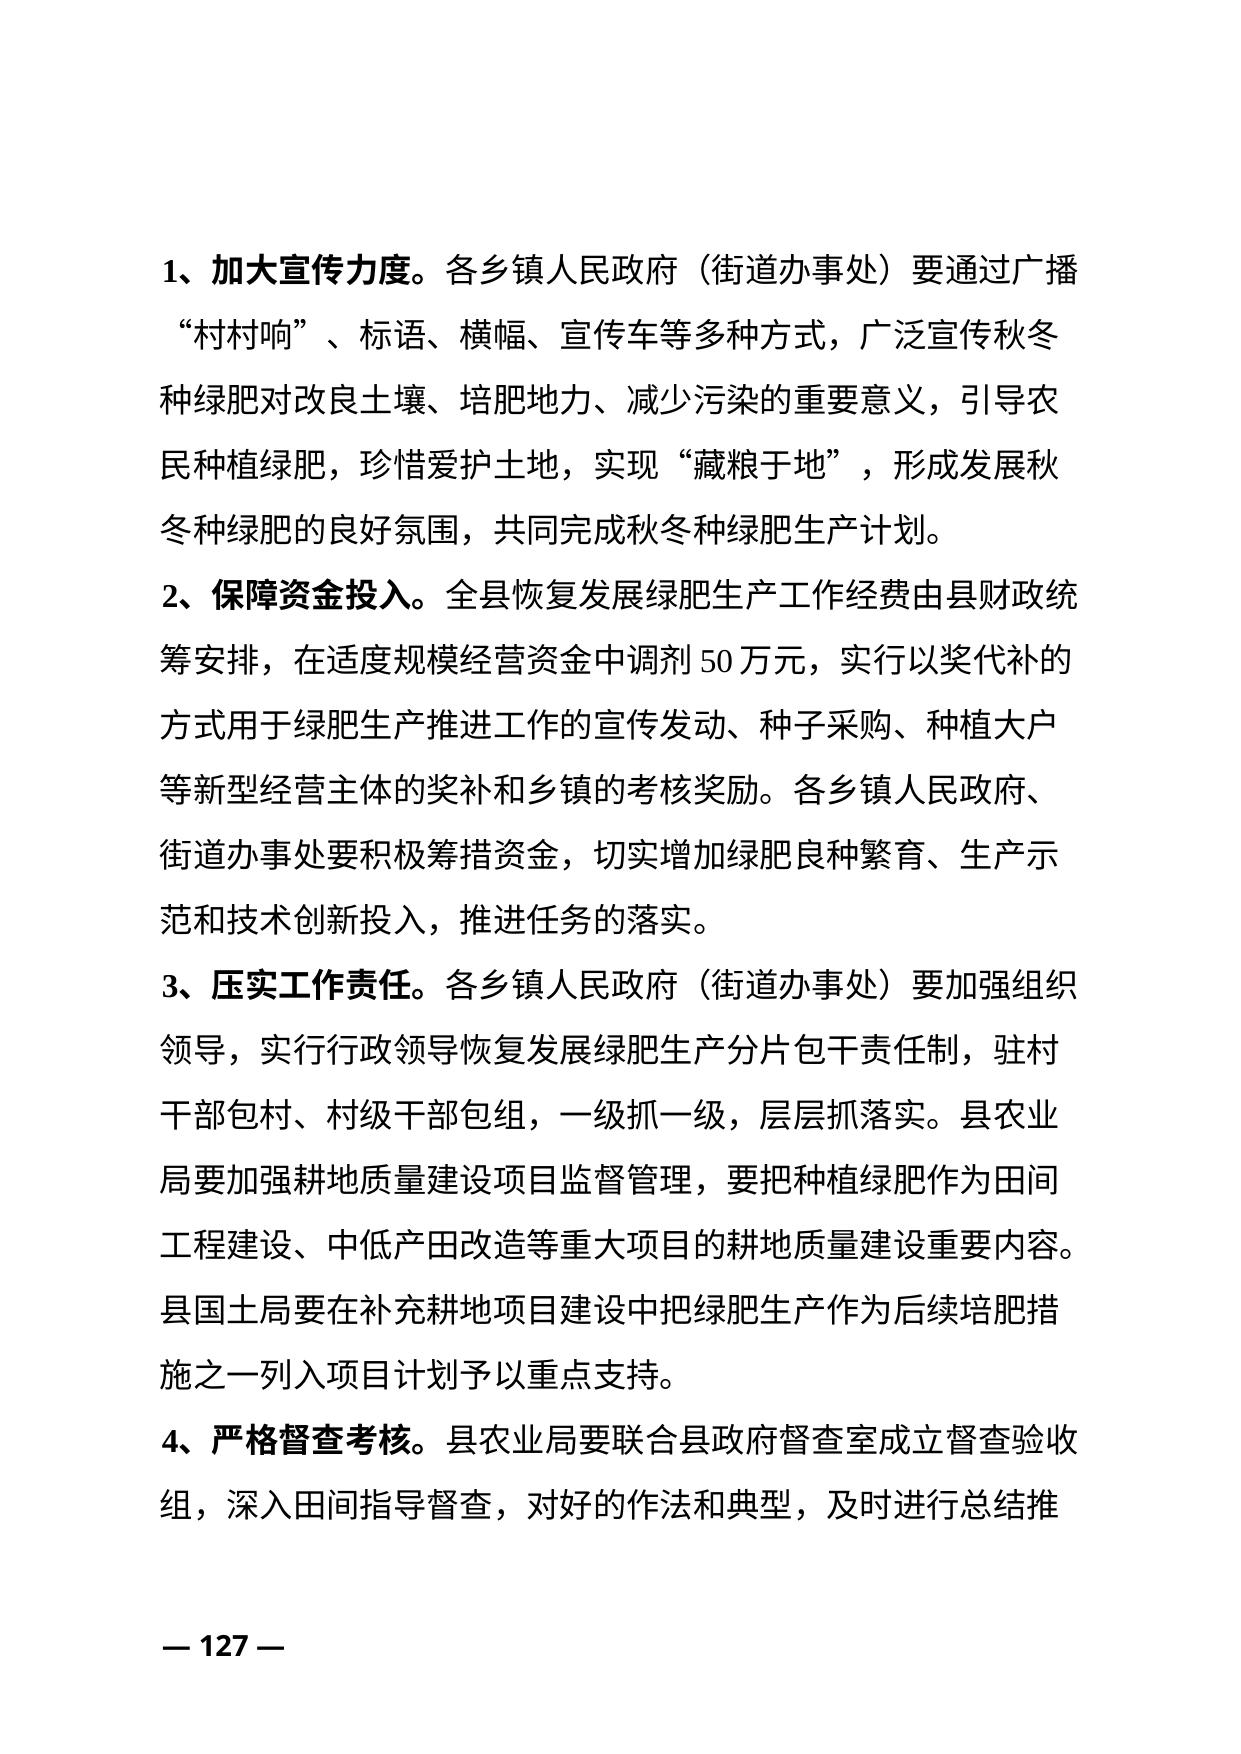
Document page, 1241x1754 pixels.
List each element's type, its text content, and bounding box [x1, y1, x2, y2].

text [159, 1406, 1081, 1536]
text 3、压实工作责任。各乡镇人民政府（街道办事处）要加强组织领导，实行行政领导恢复发展绿肥生产分片包干责任制，驻村干部包村、村级干部包组，一级抓一级，层层抓落实。县农业局要加强耕地质量建设项目监督管理，要把种植绿肥作为田间工程建设、中低产田改造等重大项目的耕地质量建设重要内容。县国土局要在补充耕地项目建设中把绿肥生产作为后续培肥措施之一列入项目计划予以重点支持。 [159, 951, 1081, 1406]
text 1、加大宣传力度。各乡镇人民政府（街道办事处）要通过广播“村村响”、标语、横幅、宣传车等多种方式，广泛宣传秋冬种绿肥对改良土壤、培肥地力、减少污染的重要意义，引导农民种植绿肥，珍惜爱护土地，实现“藏粮于地”，形成发展秋冬种绿肥的良好氛围，共同完成秋冬种绿肥生产计划。 [159, 236, 1081, 561]
text 2、保障资金投入。全县恢复发展绿肥生产工作经费由县财政统筹安排，在适度规模经营资金中调剂50万元，实行以奖代补的方式用于绿肥生产推进工作的宣传发动、种子采购、种植大户等新型经营主体的奖补和乡镇的考核奖励。各乡镇人民政府、街道办事处要积极筹措资金，切实增加绿肥良种繁育、生产示范和技术创新投入，推进任务的落实。 [159, 561, 1081, 951]
